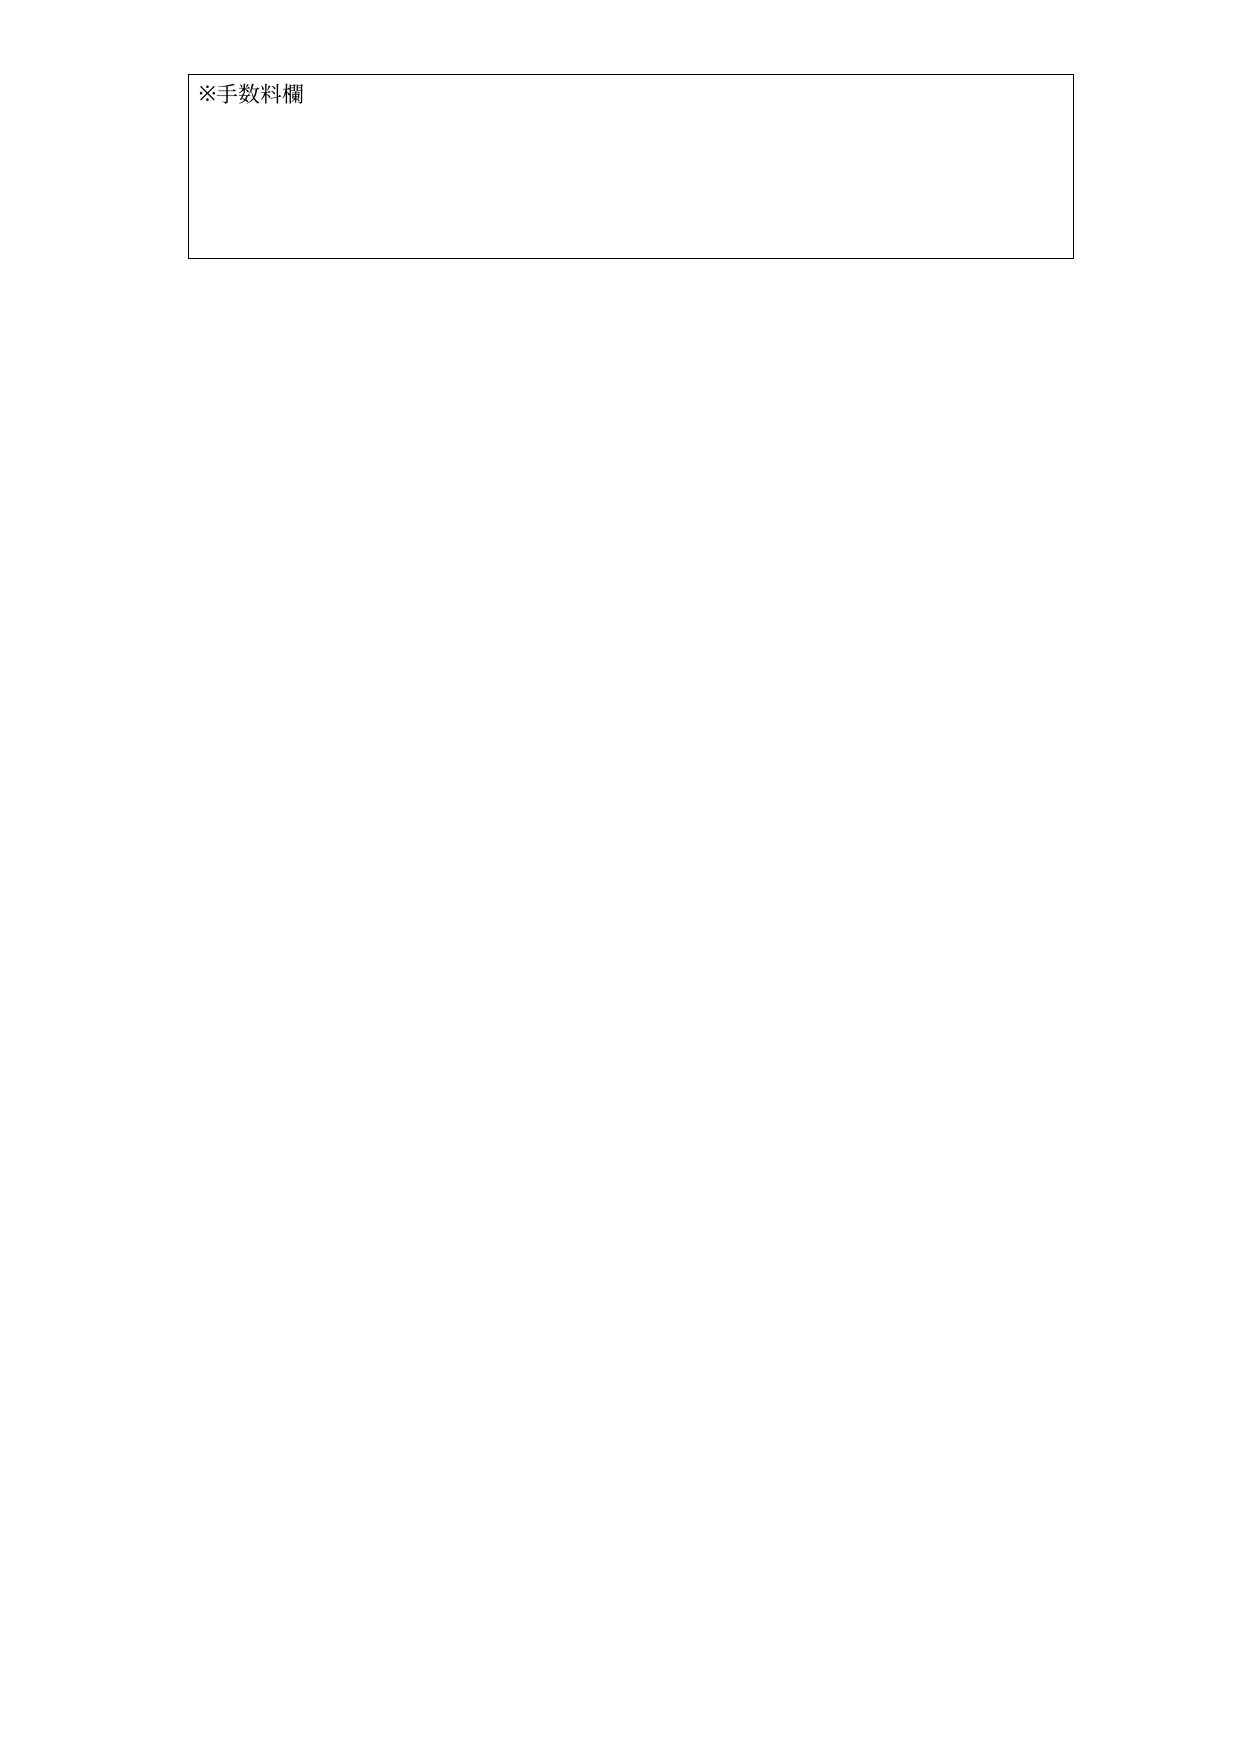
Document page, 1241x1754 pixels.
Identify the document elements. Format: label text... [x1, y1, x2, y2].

table_cell ※手数料欄 [189, 75, 1073, 258]
